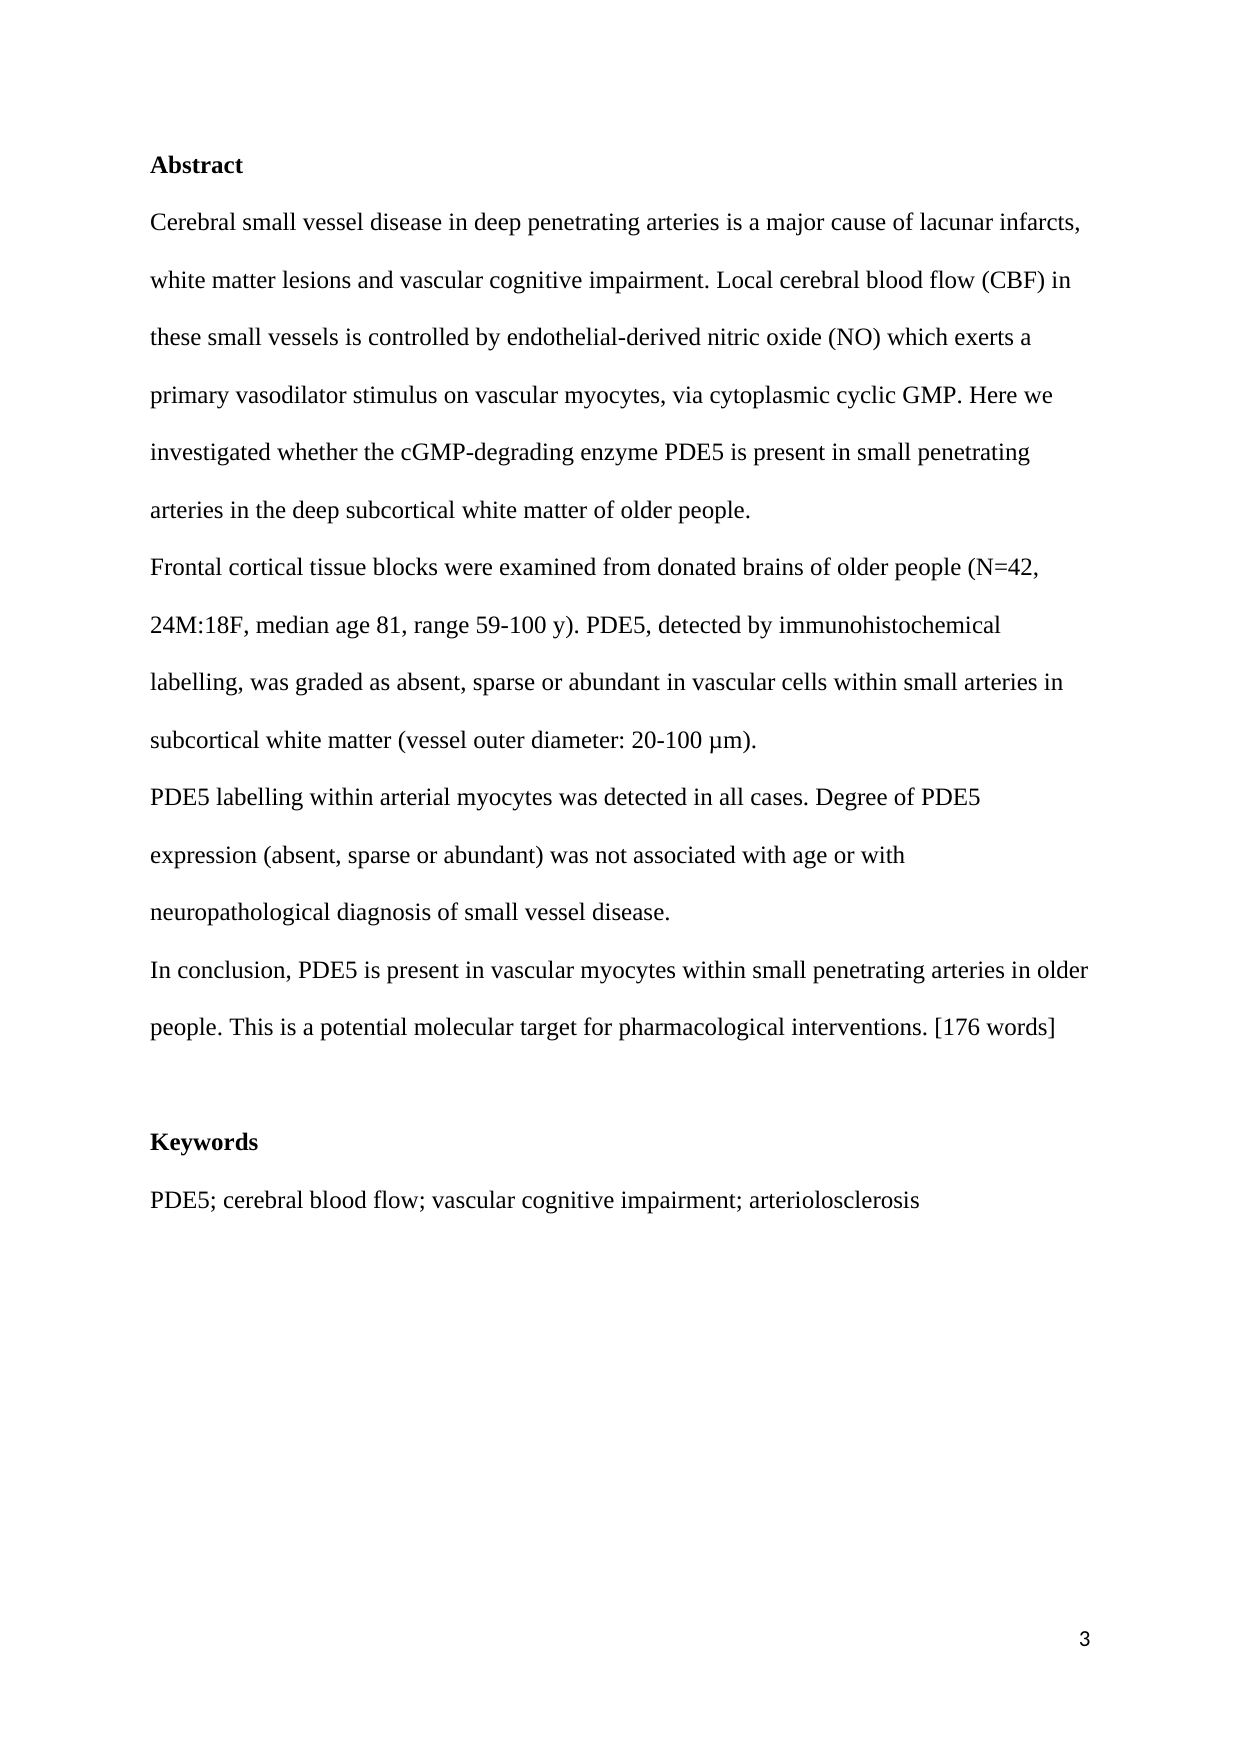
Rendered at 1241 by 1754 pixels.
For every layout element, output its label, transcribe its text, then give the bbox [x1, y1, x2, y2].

text PDE5; cerebral blood flow; vascular cognitive impairment; arteriolosclerosis [150, 1185, 1090, 1214]
text Keywords [150, 1127, 1090, 1156]
text In conclusion, PDE5 is present in vascular myocytes within small penetrating arteries in older people. This is a potential molecular target for pharmacological interventions. [176 words] [150, 955, 1090, 1041]
text Frontal cortical tissue blocks were examined from donated brains of older people (N=42, 24M:18F, median age 81, range 59-100 y). PDE5, detected by immunohistochemical labelling, was graded as absent, sparse or abundant in vascular cells within small arteries in subcortical white matter (vessel outer diameter: 20-100 µm). [150, 552, 1090, 754]
text Abstract [150, 150, 1090, 179]
text PDE5 labelling within arterial myocytes was detected in all cases. Degree of PDE5 expression (absent, sparse or abundant) was not associated with age or with neuropathological diagnosis of small vessel disease. [150, 782, 1090, 926]
text Cerebral small vessel disease in deep penetrating arteries is a major cause of lacunar infarcts, white matter lesions and vascular cognitive impairment. Local cerebral blood flow (CBF) in these small vessels is controlled by endothelial-derived nitric oxide (NO) which exerts a primary vasodilator stimulus on vascular myocytes, via cytoplasmic cyclic GMP. Here we investigated whether the cGMP-degrading enzyme PDE5 is present in small penetrating arteries in the deep subcortical white matter of older people. [150, 207, 1090, 524]
